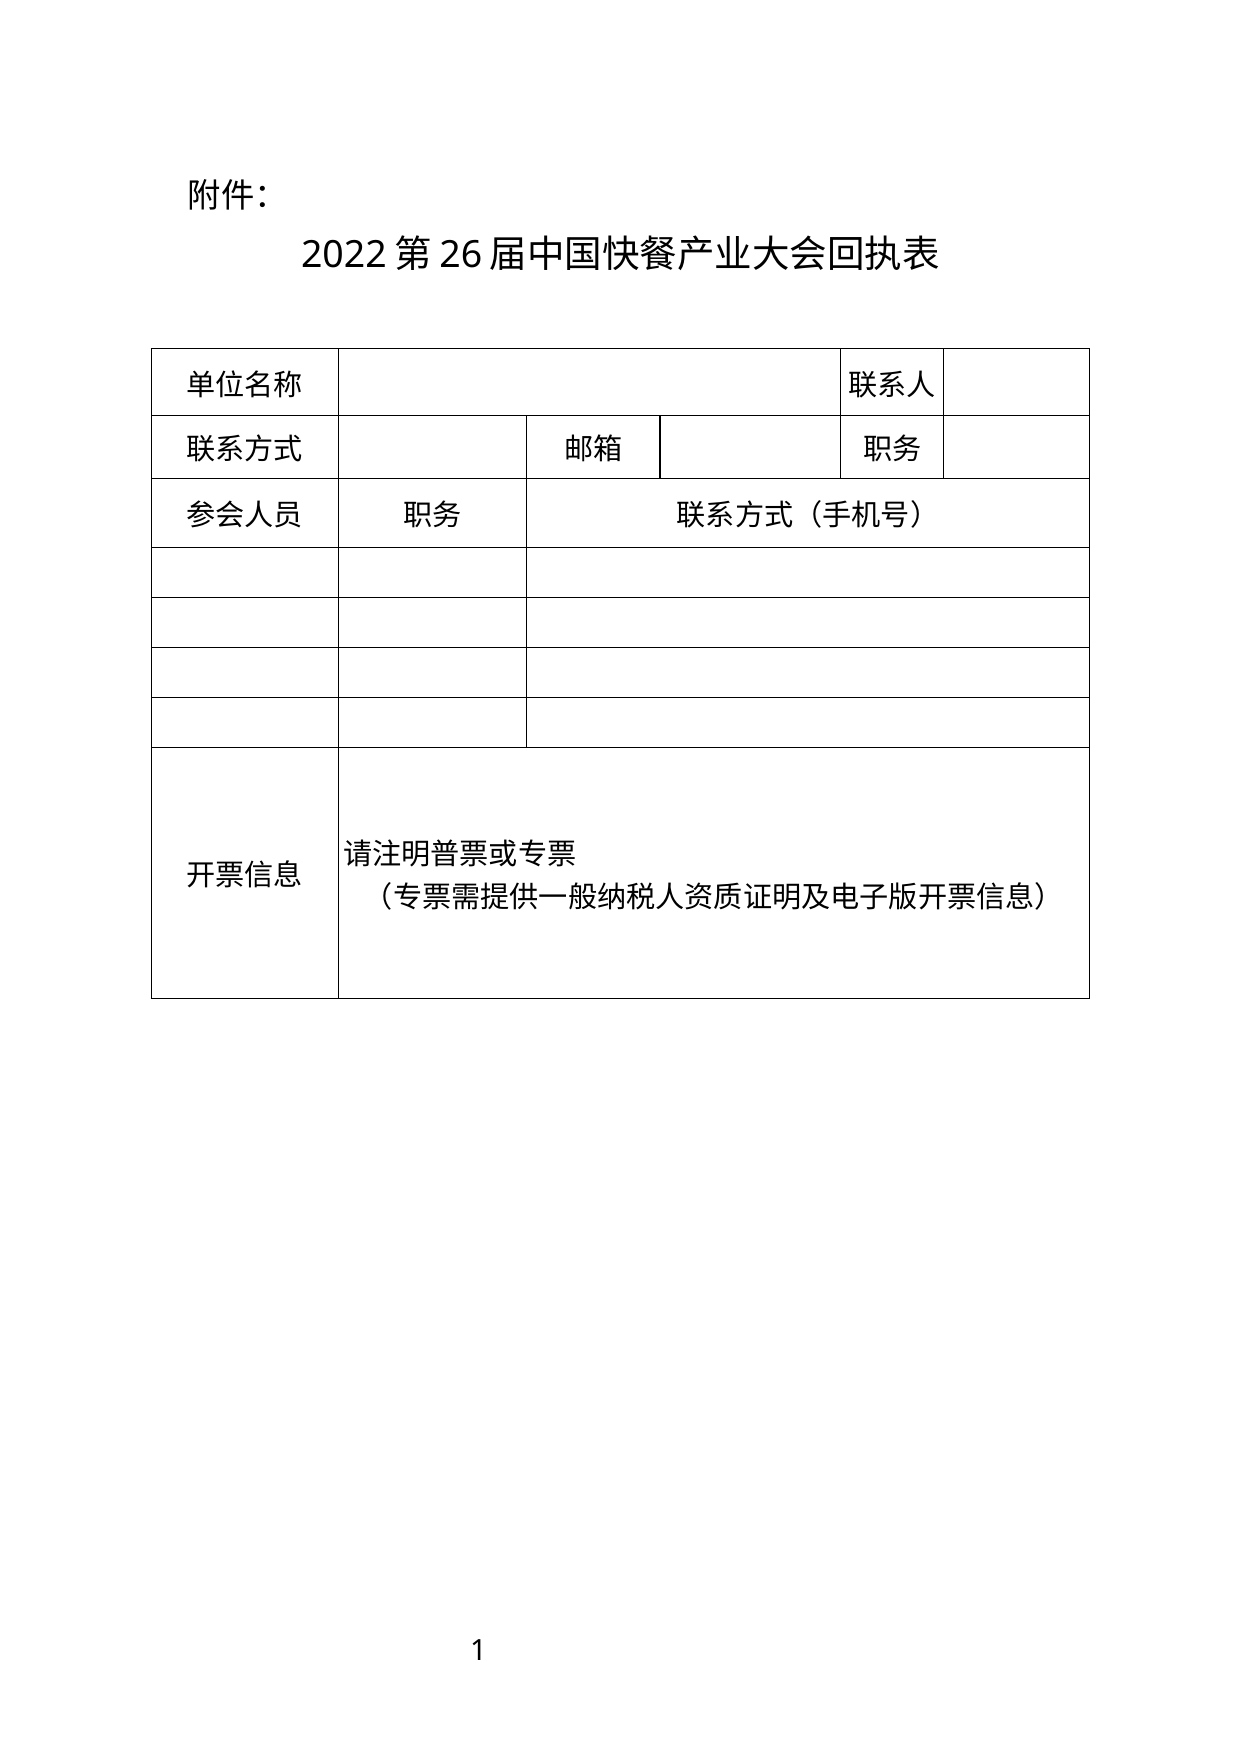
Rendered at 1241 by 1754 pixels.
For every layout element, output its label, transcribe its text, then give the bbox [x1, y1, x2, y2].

table_cell 请注明普票或专票 （专票需提供一般纳税人资质证明及电子版开票信息） [339, 748, 1089, 998]
table_cell [527, 548, 1089, 597]
table_cell [527, 598, 1089, 647]
table_cell [339, 598, 526, 647]
table_cell [339, 648, 526, 697]
table_cell [152, 648, 338, 697]
table_cell [661, 416, 840, 477]
table_header 联系人 [841, 349, 943, 415]
table_cell [339, 548, 526, 597]
table_cell [152, 598, 338, 647]
table_cell [152, 698, 338, 747]
table_header [339, 349, 840, 415]
table_cell 联系方式（手机号） [527, 479, 1089, 547]
table_cell [527, 648, 1089, 697]
table_header 单位名称 [152, 349, 338, 415]
table_cell 参会人员 [152, 479, 338, 547]
table_cell [527, 698, 1089, 747]
table_cell 联系方式 [152, 416, 338, 477]
table_cell [339, 416, 526, 477]
table_cell [152, 548, 338, 597]
table_cell [944, 416, 1089, 477]
table_cell [339, 698, 526, 747]
table_cell 邮箱 [527, 416, 659, 477]
table_cell 职务 [841, 416, 943, 477]
table_cell 开票信息 [152, 748, 338, 998]
text 2022第26届中国快餐产业大会回执表 [187, 218, 1053, 283]
table_header [944, 349, 1089, 415]
table_cell 职务 [339, 479, 526, 547]
text 附件： [187, 162, 1053, 218]
